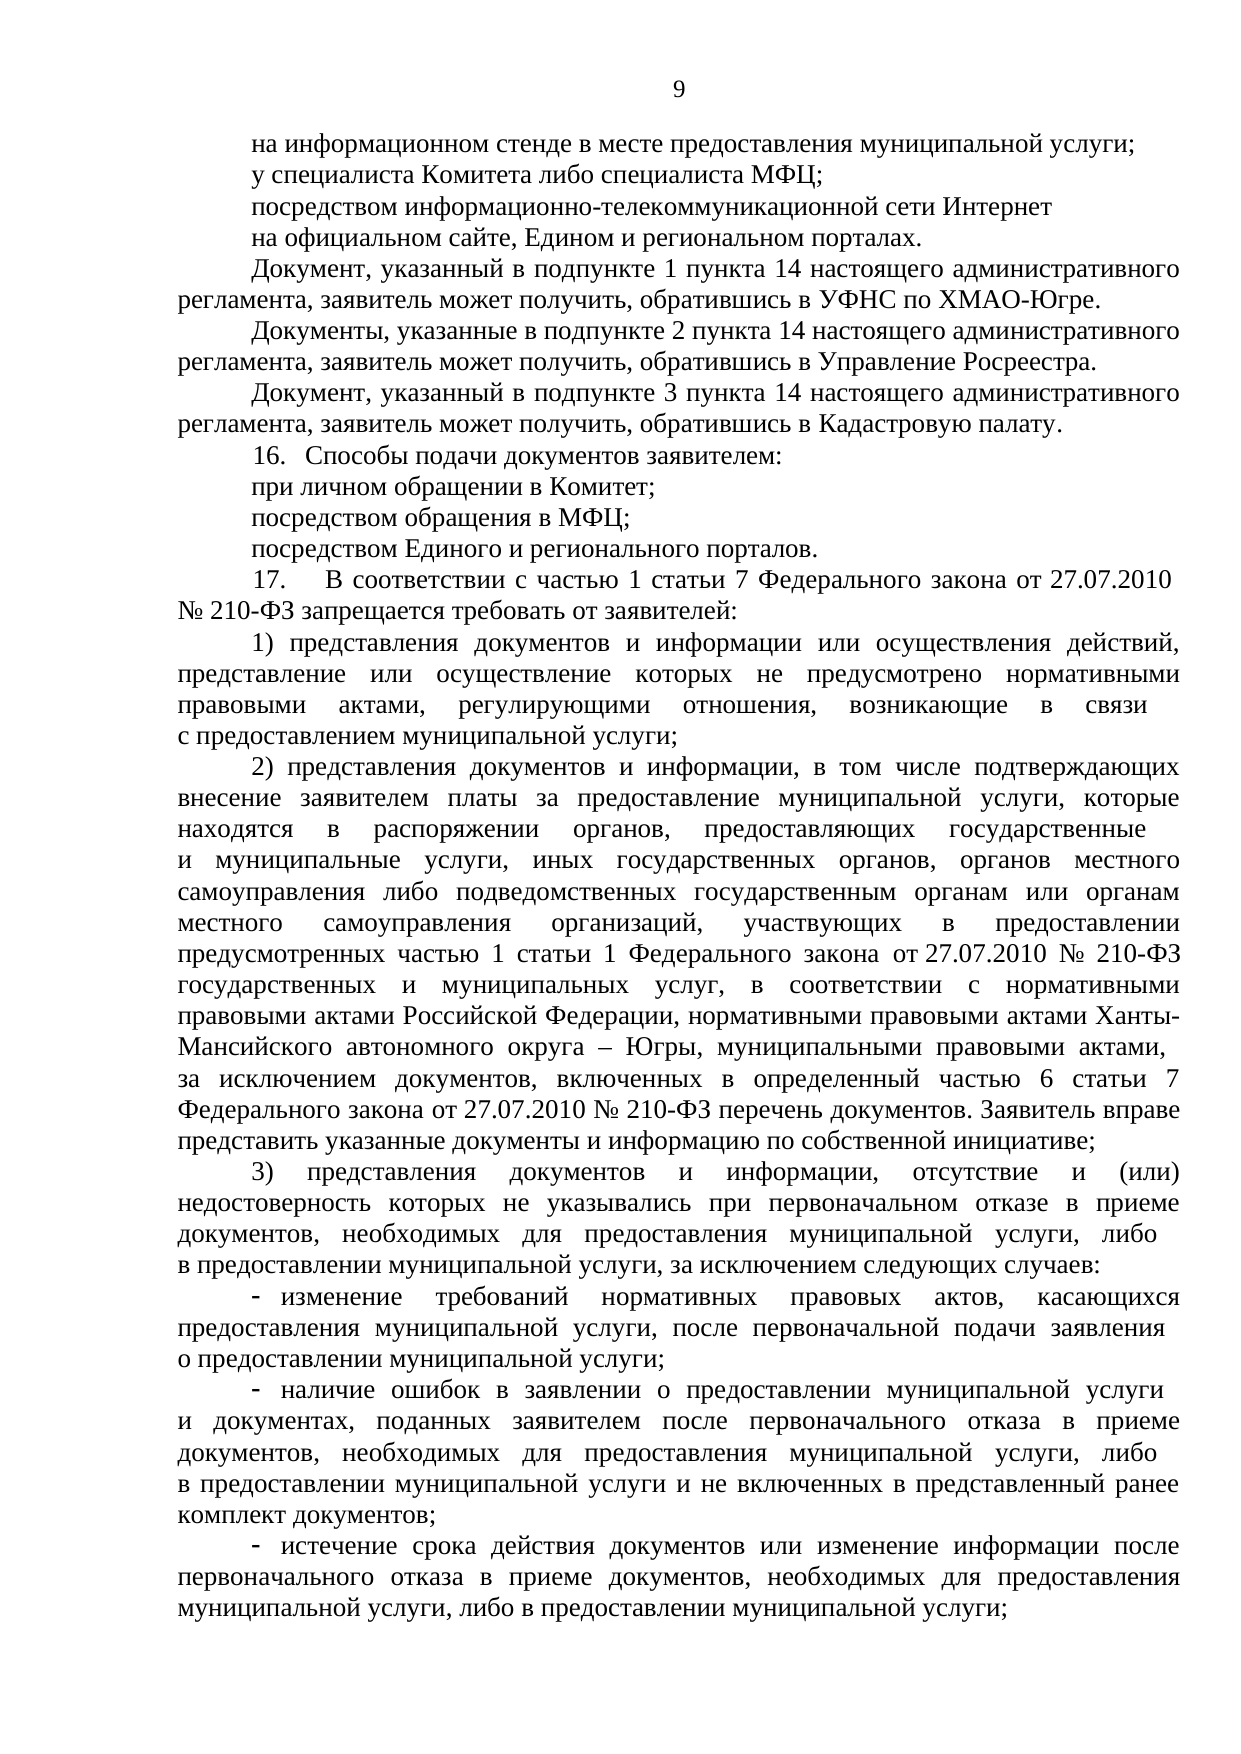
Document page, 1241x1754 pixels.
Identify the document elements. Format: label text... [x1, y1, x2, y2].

text 3) представления документов и информации, отсутствие и (или) недостоверность которых не указывались при первоначальном отказе в приеме документов, необходимых для предоставления муниципальной услуги, либо в предоставлении муниципальной услуги, за исключением следующих случаев: [177, 1155, 1181, 1280]
list у специалиста Комитета либо специалиста МФЦ; [177, 158, 1181, 189]
list изменение требований нормативных правовых актов, касающихся предоставления муниципальной услуги, после первоначальной подачи заявления о предоставлении муниципальной услуги; [177, 1280, 1181, 1373]
text Документ, указанный в подпункте 1 пункта 14 настоящего административного регламента, заявитель может получить, обратившись в УФНС по ХМАО-Югре. [177, 252, 1181, 314]
text 2) представления документов и информации, в том числе подтверждающих внесение заявителем платы за предоставление муниципальной услуги, которые находятся в распоряжении органов, предоставляющих государственные и муниципальные услуги, иных государственных органов, органов местного самоуправления либо подведомственных государственным органам или органам местного самоуправления организаций, участвующих в предоставлении предусмотренных частью 1 статьи 1 Федерального закона от 27.07.2010 № 210-ФЗ государственных и муниципальных услуг, в соответствии с нормативными правовыми актами Российской Федерации, нормативными правовыми актами Ханты-Мансийского автономного округа – Югры, муниципальными правовыми актами, за исключением документов, включенных в определенный частью 6 статьи 7 Федерального закона от 27.07.2010 № 210-ФЗ перечень документов. Заявитель вправе представить указанные документы и информацию по собственной инициативе; [177, 750, 1181, 1155]
list истечение срока действия документов или изменение информации после первоначального отказа в приеме документов, необходимых для предоставления муниципальной услуги, либо в предоставлении муниципальной услуги; [177, 1529, 1181, 1623]
list наличие ошибок в заявлении о предоставлении муниципальной услуги и документах, поданных заявителем после первоначального отказа в приеме документов, необходимых для предоставления муниципальной услуги, либо в предоставлении муниципальной услуги и не включенных в представленный ранее комплект документов; [177, 1373, 1181, 1529]
text посредством обращения в МФЦ; [177, 501, 1181, 532]
text Документы, указанные в подпункте 2 пункта 14 настоящего административного регламента, заявитель может получить, обратившись в Управление Росреестра. [177, 314, 1181, 376]
text 1) представления документов и информации или осуществления действий, представление или осуществление которых не предусмотрено нормативными правовыми актами, регулирующими отношения, возникающие в связи с предоставлением муниципальной услуги; [177, 626, 1181, 750]
text посредством Единого и регионального порталов. [177, 532, 1181, 563]
list Способы подачи документов заявителем: [252, 439, 1181, 470]
list посредством информационно-телекоммуникационной сети Интернет [177, 189, 1181, 221]
list В соответствии с частью 1 статьи 7 Федерального закона от 27.07.2010 № 210-ФЗ запрещается требовать от заявителей: [177, 563, 1181, 626]
text при личном обращении в Комитет; [177, 470, 1181, 501]
list на информационном стенде в месте предоставления муниципальной услуги; [177, 127, 1181, 158]
list на официальном сайте, Едином и региональном порталах. [177, 221, 1181, 252]
text Документ, указанный в подпункте 3 пункта 14 настоящего административного регламента, заявитель может получить, обратившись в Кадастровую палату. [177, 376, 1181, 439]
